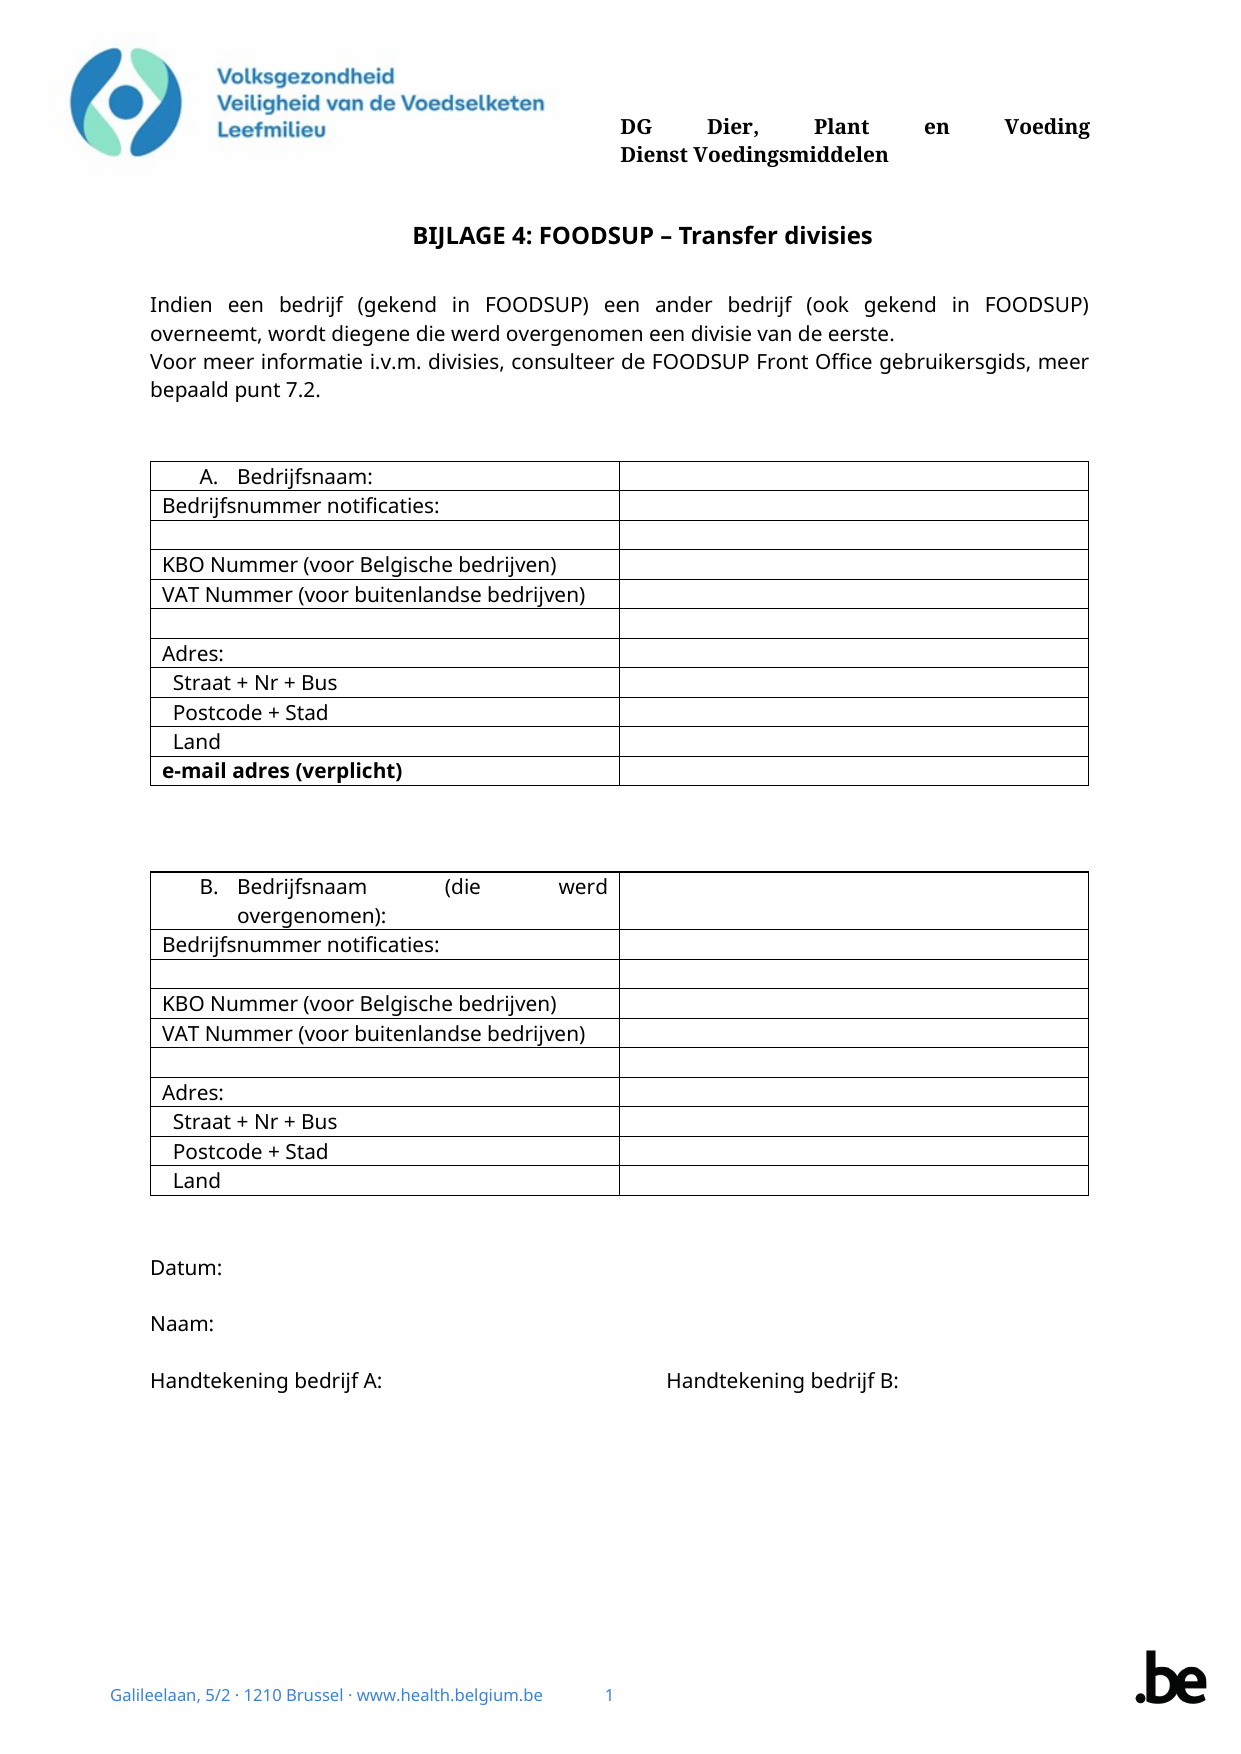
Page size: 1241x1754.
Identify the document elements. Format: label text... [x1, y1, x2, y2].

table_cell [620, 668, 1088, 697]
table_cell [620, 1078, 1088, 1106]
table_cell [151, 609, 619, 638]
table_cell Postcode + Stad [151, 1137, 619, 1165]
text Voor meer informatie i.v.m. divisies, consulteer de FOODSUP Front Office gebruikersgids, meer bepaald punt 7.2. [150, 347, 1090, 404]
picture [1135, 1650, 1207, 1704]
text Indien een bedrijf (gekend in FOODSUP) een ander bedrijf (ook gekend in FOODSUP) overneemt, wordt diegene die werd overgenomen een divisie van de eerste. [150, 290, 1090, 347]
table_cell [620, 930, 1088, 959]
table_cell [151, 521, 619, 549]
table_cell Postcode + Stad [151, 698, 619, 726]
table_cell Adres: [151, 639, 619, 667]
table_cell VAT Nummer (voor buitenlandse bedrijven) [151, 1019, 619, 1047]
text Datum: [150, 1253, 1090, 1281]
table_header Bedrijfsnaam (die werd overgenomen): [151, 873, 619, 929]
table_cell [620, 491, 1088, 520]
table_cell [620, 1137, 1088, 1165]
table_cell Straat + Nr + Bus [151, 1107, 619, 1136]
table_cell [620, 989, 1088, 1018]
table_cell e-mail adres (verplicht) [151, 757, 619, 785]
picture [35, 12, 622, 193]
table_cell [620, 639, 1088, 667]
table_cell Land [151, 1166, 619, 1195]
table_cell VAT Nummer (voor buitenlandse bedrijven) [151, 580, 619, 608]
table_cell [620, 960, 1088, 988]
table_cell [620, 727, 1088, 756]
table_cell Adres: [151, 1078, 619, 1106]
table_cell [151, 1048, 619, 1077]
text Naam: [150, 1309, 1090, 1338]
subtitle BIJLAGE 4: FOODSUP – Transfer divisies [195, 219, 1090, 251]
table_cell [620, 1048, 1088, 1077]
table_cell KBO Nummer (voor Belgische bedrijven) [151, 550, 619, 579]
table_cell Bedrijfsnummer notificaties: [151, 930, 619, 959]
table_header [620, 873, 1088, 929]
table_cell [620, 521, 1088, 549]
table_header Bedrijfsnaam: [151, 462, 619, 490]
table_cell [620, 1107, 1088, 1136]
table_cell [151, 960, 619, 988]
table_cell [620, 1166, 1088, 1195]
table_header [620, 462, 1088, 490]
table_cell [620, 1019, 1088, 1047]
table_cell KBO Nummer (voor Belgische bedrijven) [151, 989, 619, 1018]
table_cell [620, 580, 1088, 608]
table_cell Bedrijfsnummer notificaties: [151, 491, 619, 520]
text Handtekening bedrijf A: Handtekening bedrijf B: [150, 1366, 1090, 1395]
table_cell Straat + Nr + Bus [151, 668, 619, 697]
table_cell [620, 757, 1088, 785]
table_cell [620, 609, 1088, 638]
table_cell [620, 698, 1088, 726]
table_cell Land [151, 727, 619, 756]
table_cell [620, 550, 1088, 579]
